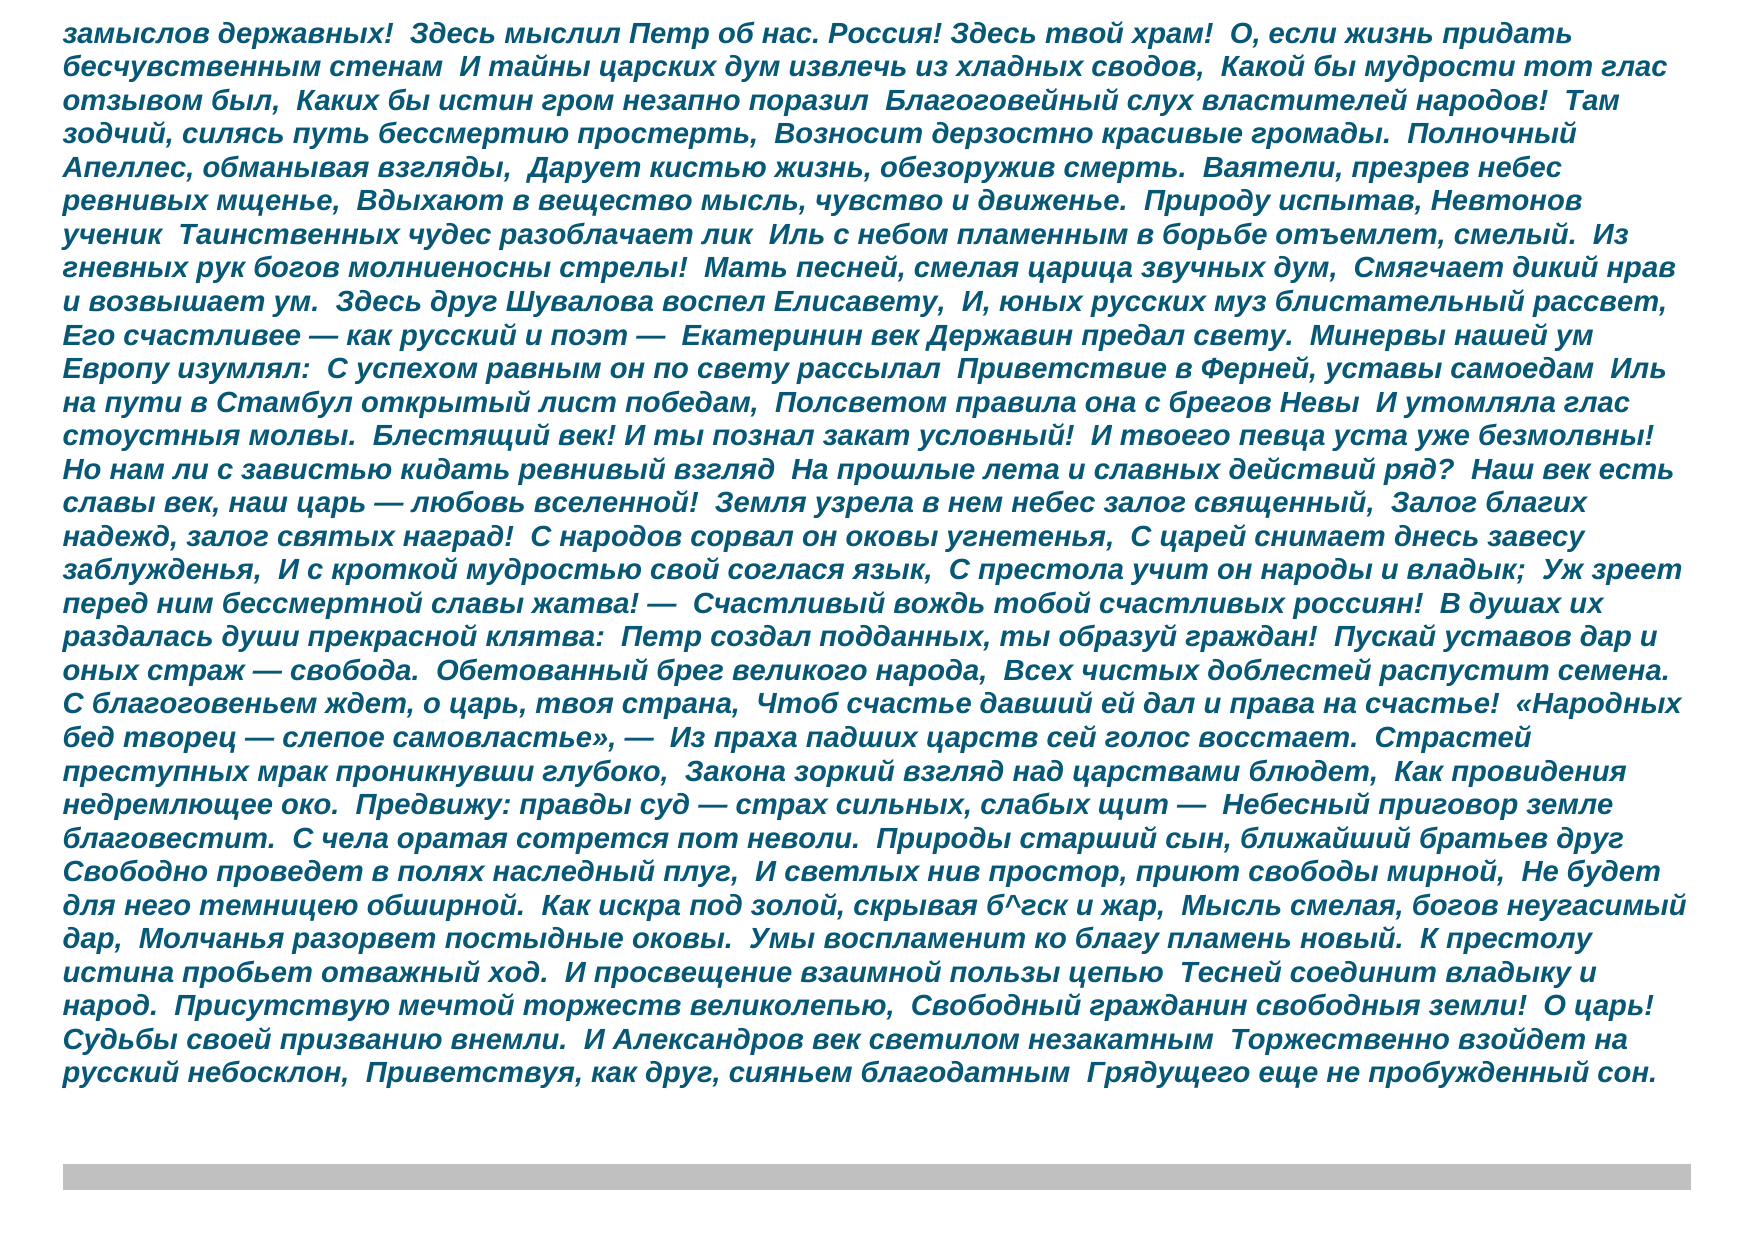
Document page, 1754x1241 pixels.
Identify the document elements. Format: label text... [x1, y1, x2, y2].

text (ОТРЫВОК) [62, 16, 1691, 1089]
